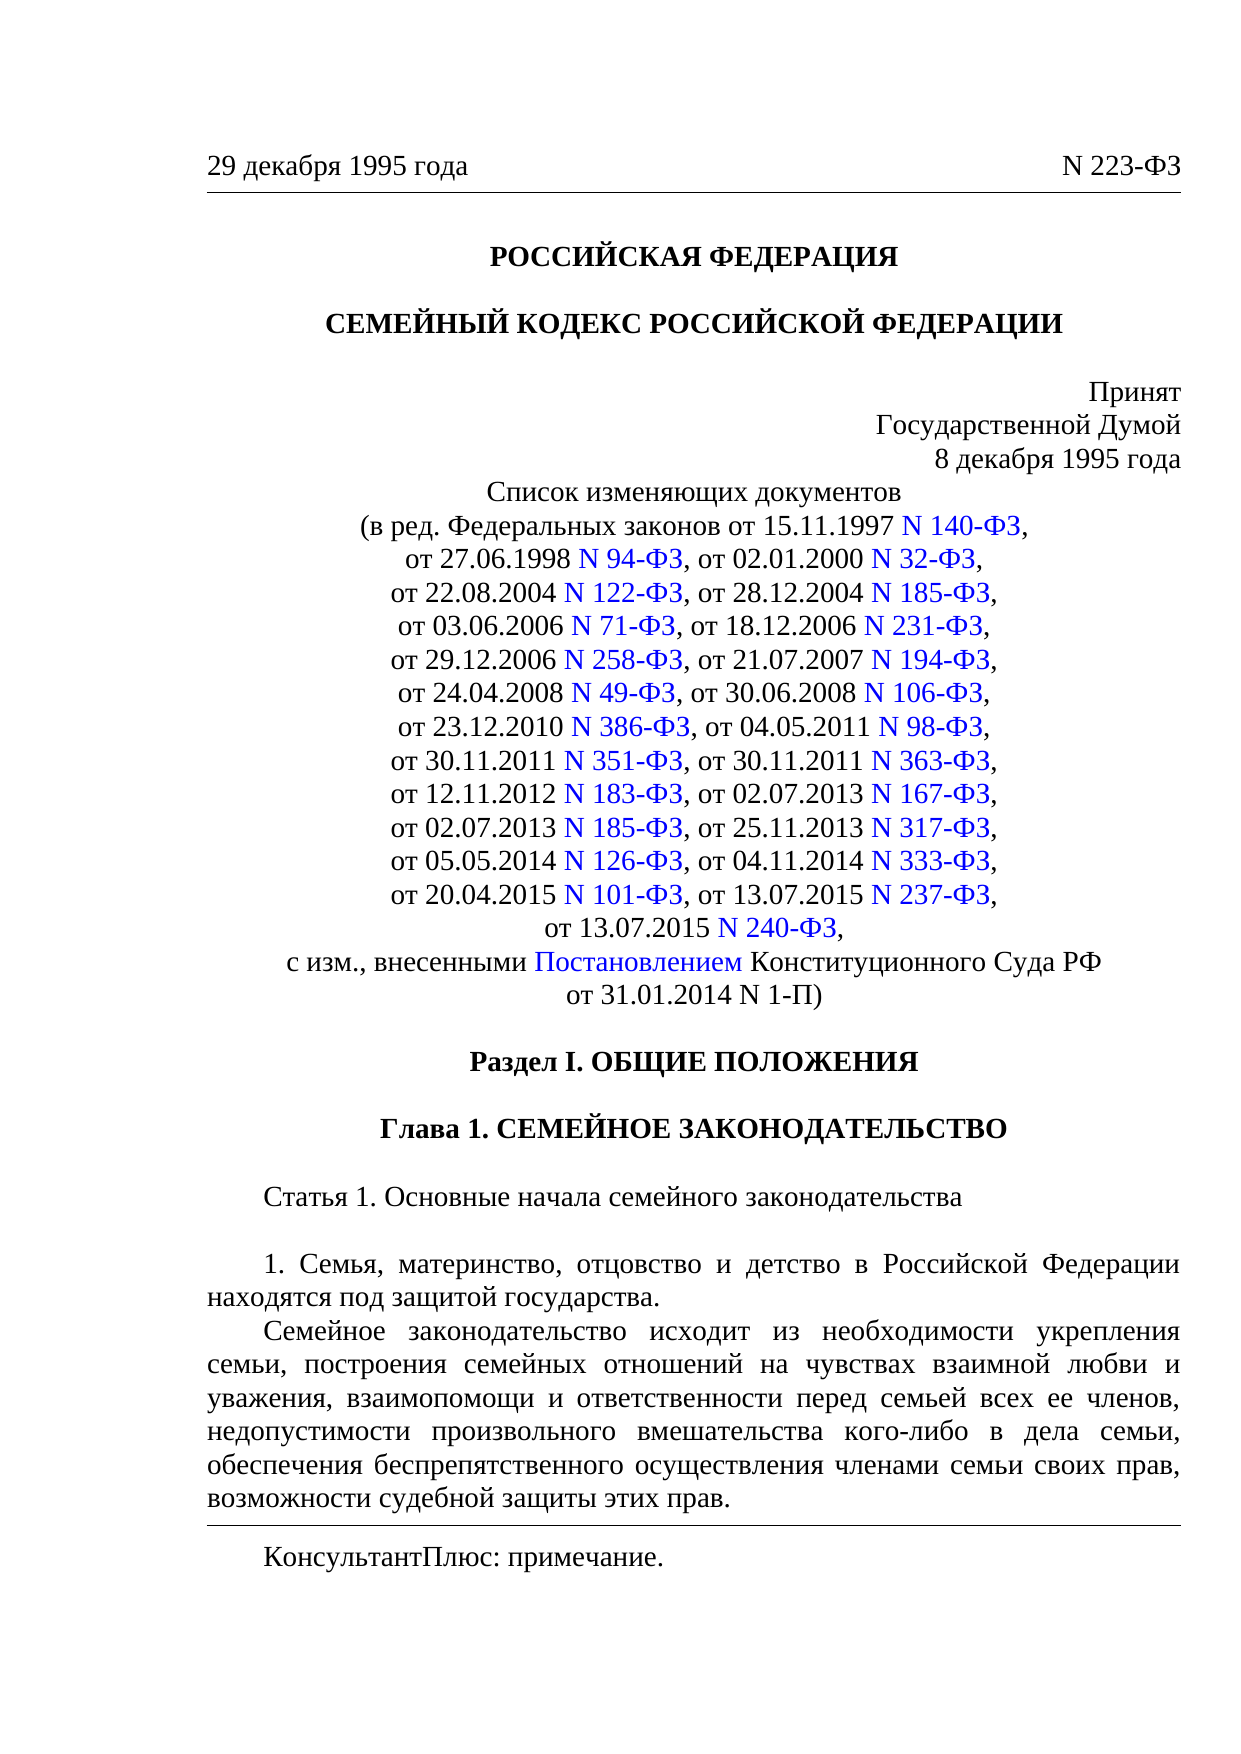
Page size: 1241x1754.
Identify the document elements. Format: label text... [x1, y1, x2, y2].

text СЕМЕЙНЫЙ КОДЕКС РОССИЙСКОЙ ФЕДЕРАЦИИ [207, 307, 1181, 340]
text с изм., внесенными Постановлением Конституционного Суда РФ [207, 944, 1181, 977]
text от 29.12.2006 N 258-ФЗ, от 21.07.2007 N 194-ФЗ, [207, 642, 1181, 676]
text от 22.08.2004 N 122-ФЗ, от 28.12.2004 N 185-ФЗ, [207, 575, 1181, 608]
text (в ред. Федеральных законов от 15.11.1997 N 140-ФЗ, [207, 508, 1181, 541]
text РОССИЙСКАЯ ФЕДЕРАЦИЯ [207, 239, 1181, 273]
table_header 29 декабря 1995 года [207, 148, 694, 181]
text от 02.07.2013 N 185-ФЗ, от 25.11.2013 N 317-ФЗ, [207, 810, 1181, 843]
text от 13.07.2015 N 240-ФЗ, [207, 910, 1181, 944]
text Глава 1. СЕМЕЙНОЕ ЗАКОНОДАТЕЛЬСТВО [207, 1112, 1181, 1145]
text от 12.11.2012 N 183-ФЗ, от 02.07.2013 N 167-ФЗ, [207, 776, 1181, 810]
text от 05.05.2014 N 126-ФЗ, от 04.11.2014 N 333-ФЗ, [207, 843, 1181, 877]
text от 24.04.2008 N 49-ФЗ, от 30.06.2008 N 106-ФЗ, [207, 676, 1181, 709]
text 1. Семья, материнство, отцовство и детство в Российской Федерации находятся под защитой государства. [207, 1246, 1181, 1313]
text Раздел I. ОБЩИЕ ПОЛОЖЕНИЯ [207, 1044, 1181, 1078]
text Семейное законодательство исходит из необходимости укрепления семьи, построения семейных отношений на чувствах взаимной любви и уважения, взаимопомощи и ответственности перед семьей всех ее членов, недопустимости произвольного вмешательства кого-либо в дела семьи, обеспечения беспрепятственного осуществления членами семьи своих прав, возможности судебной защиты этих прав. [207, 1313, 1181, 1514]
text Список изменяющих документов [207, 474, 1181, 508]
text Принят [207, 374, 1181, 407]
text от 23.12.2010 N 386-ФЗ, от 04.05.2011 N 98-ФЗ, [207, 709, 1181, 743]
text от 31.01.2014 N 1-П) [207, 977, 1181, 1011]
text 8 декабря 1995 года [207, 441, 1181, 474]
text Государственной Думой [207, 407, 1181, 441]
text от 27.06.1998 N 94-ФЗ, от 02.01.2000 N 32-ФЗ, [207, 541, 1181, 575]
text от 20.04.2015 N 101-ФЗ, от 13.07.2015 N 237-ФЗ, [207, 877, 1181, 910]
table_header N 223-ФЗ [694, 148, 1181, 181]
text Статья 1. Основные начала семейного законодательства [207, 1179, 1181, 1212]
text от 03.06.2006 N 71-ФЗ, от 18.12.2006 N 231-ФЗ, [207, 608, 1181, 642]
text КонсультантПлюс: примечание. [207, 1539, 1181, 1572]
text от 30.11.2011 N 351-ФЗ, от 30.11.2011 N 363-ФЗ, [207, 743, 1181, 776]
